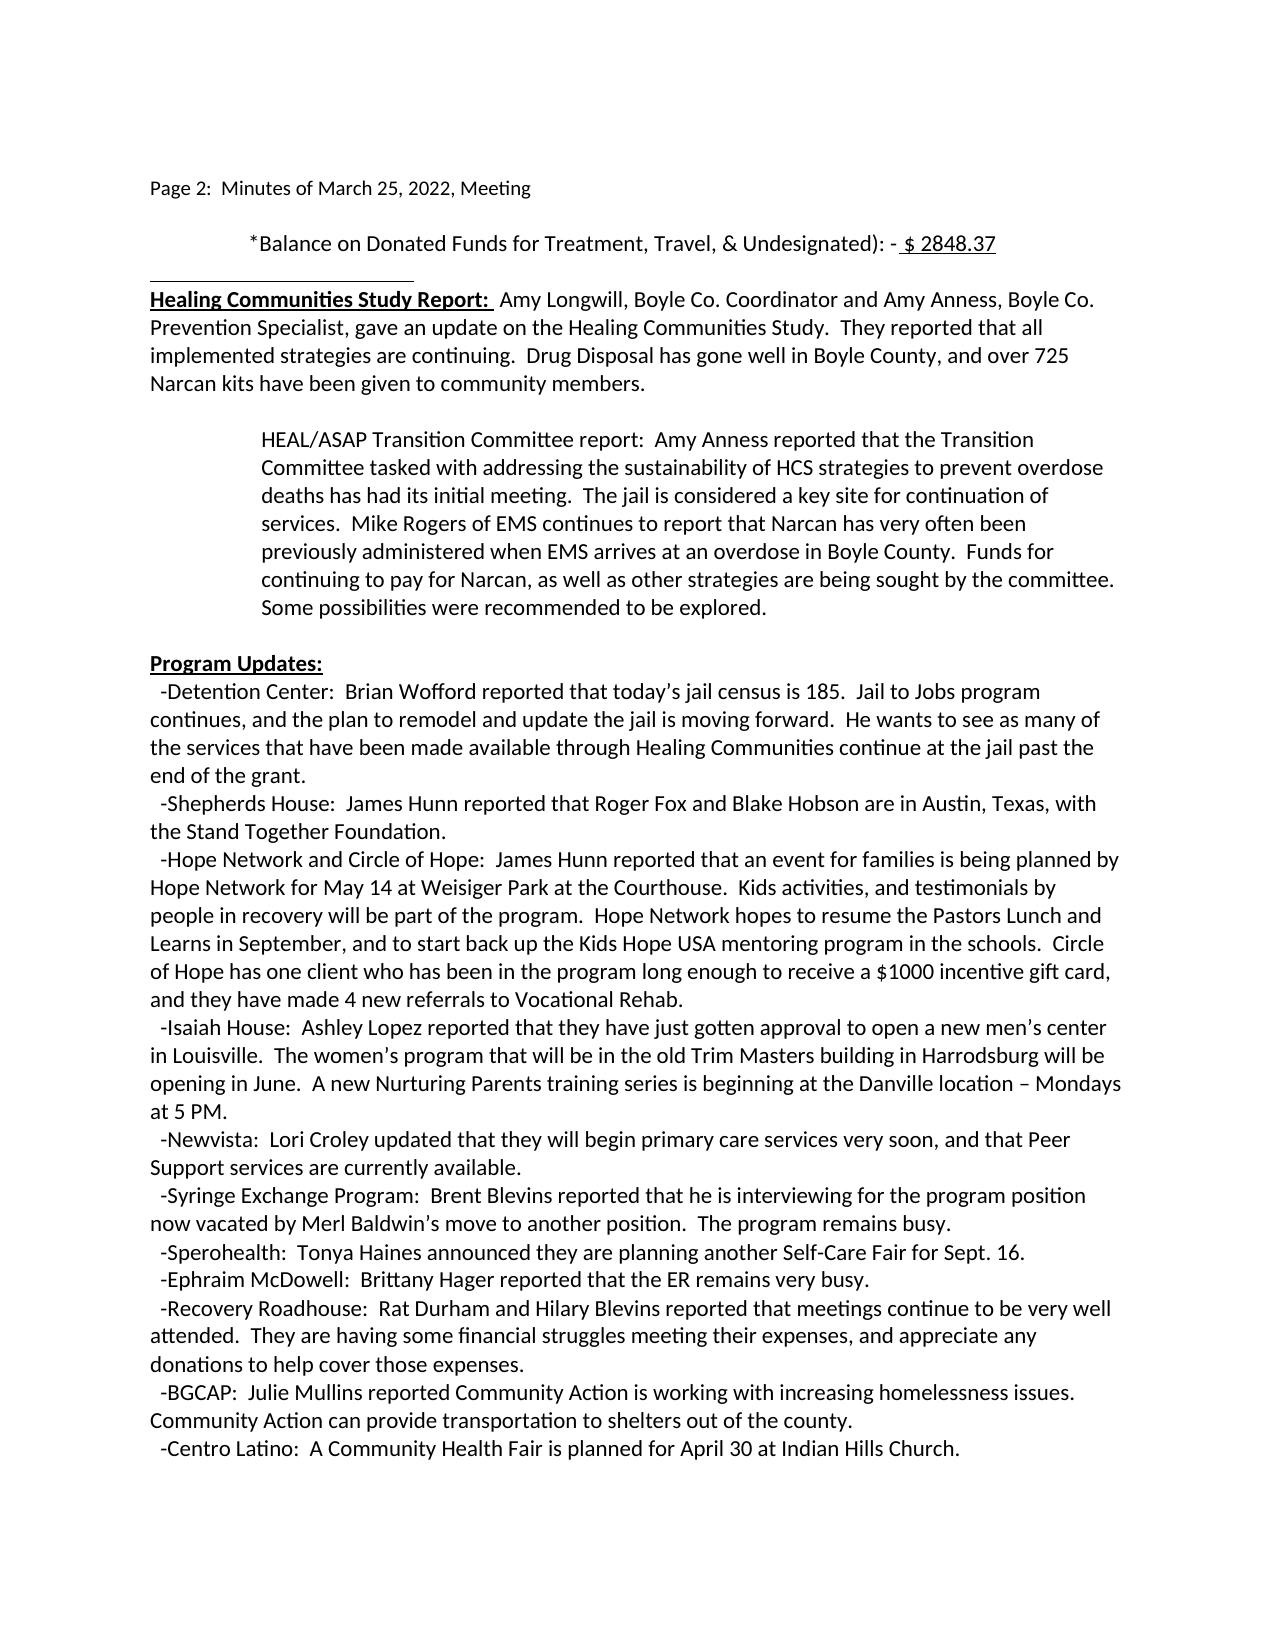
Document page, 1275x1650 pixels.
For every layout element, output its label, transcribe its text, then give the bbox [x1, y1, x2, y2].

text -Detention Center: Brian Wofford reported that today’s jail census is 185. Jail to Jobs program continues, and the plan to remodel and update the jail is moving forward. He wants to see as many of the services that have been made available through Healing Communities continue at the jail past the end of the grant. [150, 677, 1125, 789]
text Healing Communities Study Report: Amy Longwill, Boyle Co. Coordinator and Amy Anness, Boyle Co. Prevention Specialist, gave an update on the Healing Communities Study. They reported that all implemented strategies are continuing. Drug Disposal has gone well in Boyle County, and over 725 Narcan kits have been given to community members. [150, 285, 1125, 397]
text -Ephraim McDowell: Brittany Hager reported that the ER remains very busy. [150, 1266, 1125, 1294]
text -BGCAP: Julie Mullins reported Community Action is working with increasing homelessness issues. Community Action can provide transportation to shelters out of the county. [150, 1378, 1125, 1434]
list HEAL/ASAP Transition Committee report: Amy Anness reported that the Transition Committee tasked with addressing the sustainability of HCS strategies to prevent overdose deaths has had its initial meeting. The jail is considered a key site for continuation of services. Mike Rogers of EMS continues to report that Narcan has very often been previously administered when EMS arrives at an overdose in Boyle County. Funds for continuing to pay for Narcan, as well as other strategies are being sought by the committee. Some possibilities were recommended to be explored. [261, 425, 1125, 621]
text Page 2: Minutes of March 25, 2022, Meeting [150, 175, 1125, 201]
text *Balance on Donated Funds for Treatment, Travel, & Undesignated): - $ 2848.37 [150, 229, 1125, 257]
text -Recovery Roadhouse: Rat Durham and Hilary Blevins reported that meetings continue to be very well attended. They are having some financial struggles meeting their expenses, and appreciate any donations to help cover those expenses. [150, 1294, 1125, 1378]
text -Newvista: Lori Croley updated that they will begin primary care services very soon, and that Peer Support services are currently available. [150, 1126, 1125, 1182]
text -Centro Latino: A Community Health Fair is planned for April 30 at Indian Hills Church. [150, 1434, 1125, 1462]
text -Shepherds House: James Hunn reported that Roger Fox and Blake Hobson are in Austin, Texas, with the Stand Together Foundation. [150, 789, 1125, 845]
text Program Updates: [150, 649, 1125, 677]
text -Sperohealth: Tonya Haines announced they are planning another Self-Care Fair for Sept. 16. [150, 1238, 1125, 1266]
text -Hope Network and Circle of Hope: James Hunn reported that an event for families is being planned by Hope Network for May 14 at Weisiger Park at the Courthouse. Kids activities, and testimonials by people in recovery will be part of the program. Hope Network hopes to resume the Pastors Lunch and Learns in September, and to start back up the Kids Hope USA mentoring program in the schools. Circle of Hope has one client who has been in the program long enough to receive a $1000 incentive gift card, and they have made 4 new referrals to Vocational Rehab. [150, 845, 1125, 1013]
text -Isaiah House: Ashley Lopez reported that they have just gotten approval to open a new men’s center in Louisville. The women’s program that will be in the old Trim Masters building in Harrodsburg will be opening in June. A new Nurturing Parents training series is beginning at the Danville location – Mondays at 5 PM. [150, 1013, 1125, 1126]
text -Syringe Exchange Program: Brent Blevins reported that he is interviewing for the program position now vacated by Merl Baldwin’s move to another position. The program remains busy. [150, 1182, 1125, 1238]
